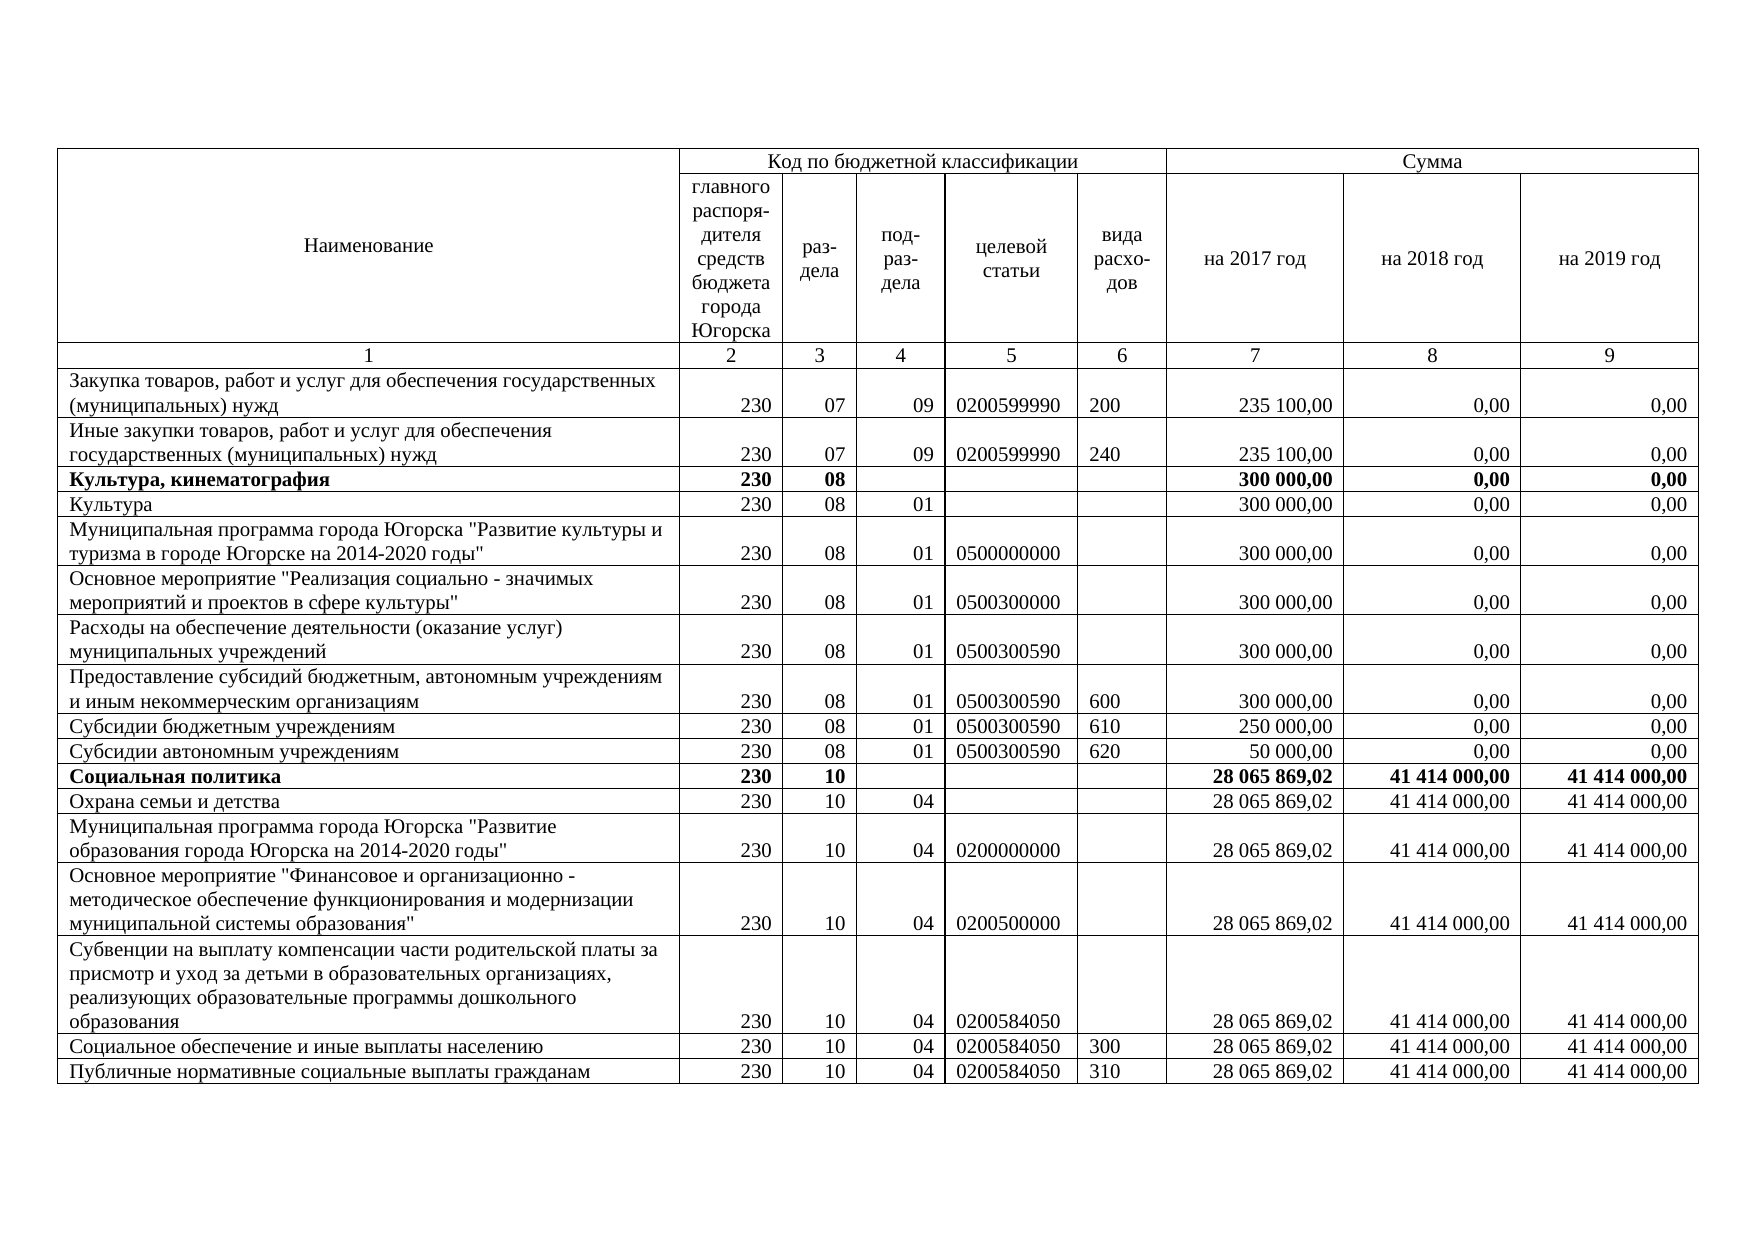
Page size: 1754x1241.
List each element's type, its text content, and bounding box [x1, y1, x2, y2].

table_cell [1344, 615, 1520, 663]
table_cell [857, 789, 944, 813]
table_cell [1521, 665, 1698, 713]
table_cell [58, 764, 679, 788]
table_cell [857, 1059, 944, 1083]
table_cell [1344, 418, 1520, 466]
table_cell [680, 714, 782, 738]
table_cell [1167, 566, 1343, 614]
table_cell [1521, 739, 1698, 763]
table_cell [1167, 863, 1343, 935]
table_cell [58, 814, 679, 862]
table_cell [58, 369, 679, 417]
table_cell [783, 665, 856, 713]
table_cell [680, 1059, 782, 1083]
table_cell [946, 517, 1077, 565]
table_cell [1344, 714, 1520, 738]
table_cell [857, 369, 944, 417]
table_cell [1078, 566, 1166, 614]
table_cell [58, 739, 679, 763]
table_cell 1 [58, 343, 679, 367]
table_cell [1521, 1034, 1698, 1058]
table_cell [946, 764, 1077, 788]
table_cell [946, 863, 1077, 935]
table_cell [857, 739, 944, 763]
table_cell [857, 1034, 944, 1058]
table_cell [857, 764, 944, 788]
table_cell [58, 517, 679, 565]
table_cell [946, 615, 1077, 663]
table_header Наименование [58, 149, 679, 342]
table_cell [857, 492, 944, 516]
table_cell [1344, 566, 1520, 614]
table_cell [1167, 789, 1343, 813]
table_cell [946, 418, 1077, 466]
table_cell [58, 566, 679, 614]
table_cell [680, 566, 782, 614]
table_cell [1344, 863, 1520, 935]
table_cell на 2017 год [1167, 174, 1343, 342]
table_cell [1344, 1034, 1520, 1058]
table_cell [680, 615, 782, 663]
table_cell 5 [946, 343, 1077, 367]
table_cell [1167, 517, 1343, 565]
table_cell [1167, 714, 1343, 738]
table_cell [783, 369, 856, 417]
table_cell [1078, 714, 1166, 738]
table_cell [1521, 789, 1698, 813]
table_cell 8 [1344, 343, 1520, 367]
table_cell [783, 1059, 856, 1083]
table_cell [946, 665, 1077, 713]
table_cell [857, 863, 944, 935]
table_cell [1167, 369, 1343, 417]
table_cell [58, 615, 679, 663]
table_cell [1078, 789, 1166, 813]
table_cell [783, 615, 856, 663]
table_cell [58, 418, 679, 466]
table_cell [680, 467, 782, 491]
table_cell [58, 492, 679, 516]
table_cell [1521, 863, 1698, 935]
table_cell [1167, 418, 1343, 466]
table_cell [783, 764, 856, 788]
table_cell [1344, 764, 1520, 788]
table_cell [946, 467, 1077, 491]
table_cell под-раз-дела [857, 174, 944, 342]
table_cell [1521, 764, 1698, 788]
table_cell вида расхо-дов [1078, 174, 1166, 342]
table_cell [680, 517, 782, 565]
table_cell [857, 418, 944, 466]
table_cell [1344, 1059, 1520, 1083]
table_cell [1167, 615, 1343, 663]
table_cell на 2018 год [1344, 174, 1520, 342]
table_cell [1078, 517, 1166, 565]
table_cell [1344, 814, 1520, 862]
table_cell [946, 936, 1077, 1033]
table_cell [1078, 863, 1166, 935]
table_cell 2 [680, 343, 782, 367]
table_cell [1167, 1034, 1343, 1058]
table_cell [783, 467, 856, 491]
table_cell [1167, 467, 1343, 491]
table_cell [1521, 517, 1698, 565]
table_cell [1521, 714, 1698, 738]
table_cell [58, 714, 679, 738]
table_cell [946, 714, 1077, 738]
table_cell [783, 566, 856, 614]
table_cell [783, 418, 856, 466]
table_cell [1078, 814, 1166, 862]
table_cell 7 [1167, 343, 1343, 367]
table_cell 4 [857, 343, 944, 367]
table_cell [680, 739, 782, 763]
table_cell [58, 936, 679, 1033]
table_cell 6 [1078, 343, 1166, 367]
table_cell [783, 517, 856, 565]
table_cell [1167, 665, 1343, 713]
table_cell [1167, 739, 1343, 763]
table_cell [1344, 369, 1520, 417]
table_header Код по бюджетной классификации [680, 149, 1166, 173]
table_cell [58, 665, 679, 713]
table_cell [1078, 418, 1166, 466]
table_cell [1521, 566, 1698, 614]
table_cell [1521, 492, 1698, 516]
table_header Сумма [1167, 149, 1698, 173]
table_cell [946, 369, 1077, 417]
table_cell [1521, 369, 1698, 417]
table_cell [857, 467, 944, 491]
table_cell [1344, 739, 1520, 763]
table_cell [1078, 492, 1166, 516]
table_cell главного распоря-дителя средств бюджета города Югорска [680, 174, 782, 342]
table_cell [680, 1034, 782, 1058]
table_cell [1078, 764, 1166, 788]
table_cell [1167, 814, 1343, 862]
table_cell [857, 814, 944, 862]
table_cell 9 [1521, 343, 1698, 367]
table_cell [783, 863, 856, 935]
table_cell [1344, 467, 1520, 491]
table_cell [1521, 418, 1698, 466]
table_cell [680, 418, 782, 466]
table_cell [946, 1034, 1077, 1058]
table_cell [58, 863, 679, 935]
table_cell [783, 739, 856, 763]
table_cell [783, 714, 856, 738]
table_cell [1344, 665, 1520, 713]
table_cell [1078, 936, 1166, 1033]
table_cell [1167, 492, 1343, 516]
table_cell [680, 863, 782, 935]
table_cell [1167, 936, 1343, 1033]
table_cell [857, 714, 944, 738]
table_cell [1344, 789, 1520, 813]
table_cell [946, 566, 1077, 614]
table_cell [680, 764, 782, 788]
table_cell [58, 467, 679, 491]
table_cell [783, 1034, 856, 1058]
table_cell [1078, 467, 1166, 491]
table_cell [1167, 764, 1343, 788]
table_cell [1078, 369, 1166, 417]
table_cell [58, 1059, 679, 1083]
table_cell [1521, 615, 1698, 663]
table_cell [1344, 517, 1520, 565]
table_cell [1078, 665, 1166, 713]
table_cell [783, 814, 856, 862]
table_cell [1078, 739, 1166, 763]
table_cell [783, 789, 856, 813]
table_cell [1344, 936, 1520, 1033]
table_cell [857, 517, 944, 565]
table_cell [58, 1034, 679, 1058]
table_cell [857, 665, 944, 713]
table_cell раз-дела [783, 174, 856, 342]
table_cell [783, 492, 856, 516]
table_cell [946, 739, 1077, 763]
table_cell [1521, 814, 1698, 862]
table_cell на 2019 год [1521, 174, 1698, 342]
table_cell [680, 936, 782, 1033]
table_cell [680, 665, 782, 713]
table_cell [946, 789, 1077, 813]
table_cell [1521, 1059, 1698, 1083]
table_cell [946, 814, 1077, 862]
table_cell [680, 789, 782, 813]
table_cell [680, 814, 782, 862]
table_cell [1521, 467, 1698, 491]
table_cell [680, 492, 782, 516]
table_cell целевой статьи [946, 174, 1077, 342]
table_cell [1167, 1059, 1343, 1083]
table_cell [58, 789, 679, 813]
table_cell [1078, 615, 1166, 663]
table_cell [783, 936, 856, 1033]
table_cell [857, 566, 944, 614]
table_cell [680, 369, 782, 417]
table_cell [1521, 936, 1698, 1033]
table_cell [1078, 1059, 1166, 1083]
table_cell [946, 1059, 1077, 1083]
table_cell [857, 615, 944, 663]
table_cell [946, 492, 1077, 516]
table_cell 3 [783, 343, 856, 367]
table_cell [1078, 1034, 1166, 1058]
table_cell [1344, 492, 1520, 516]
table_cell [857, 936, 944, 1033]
